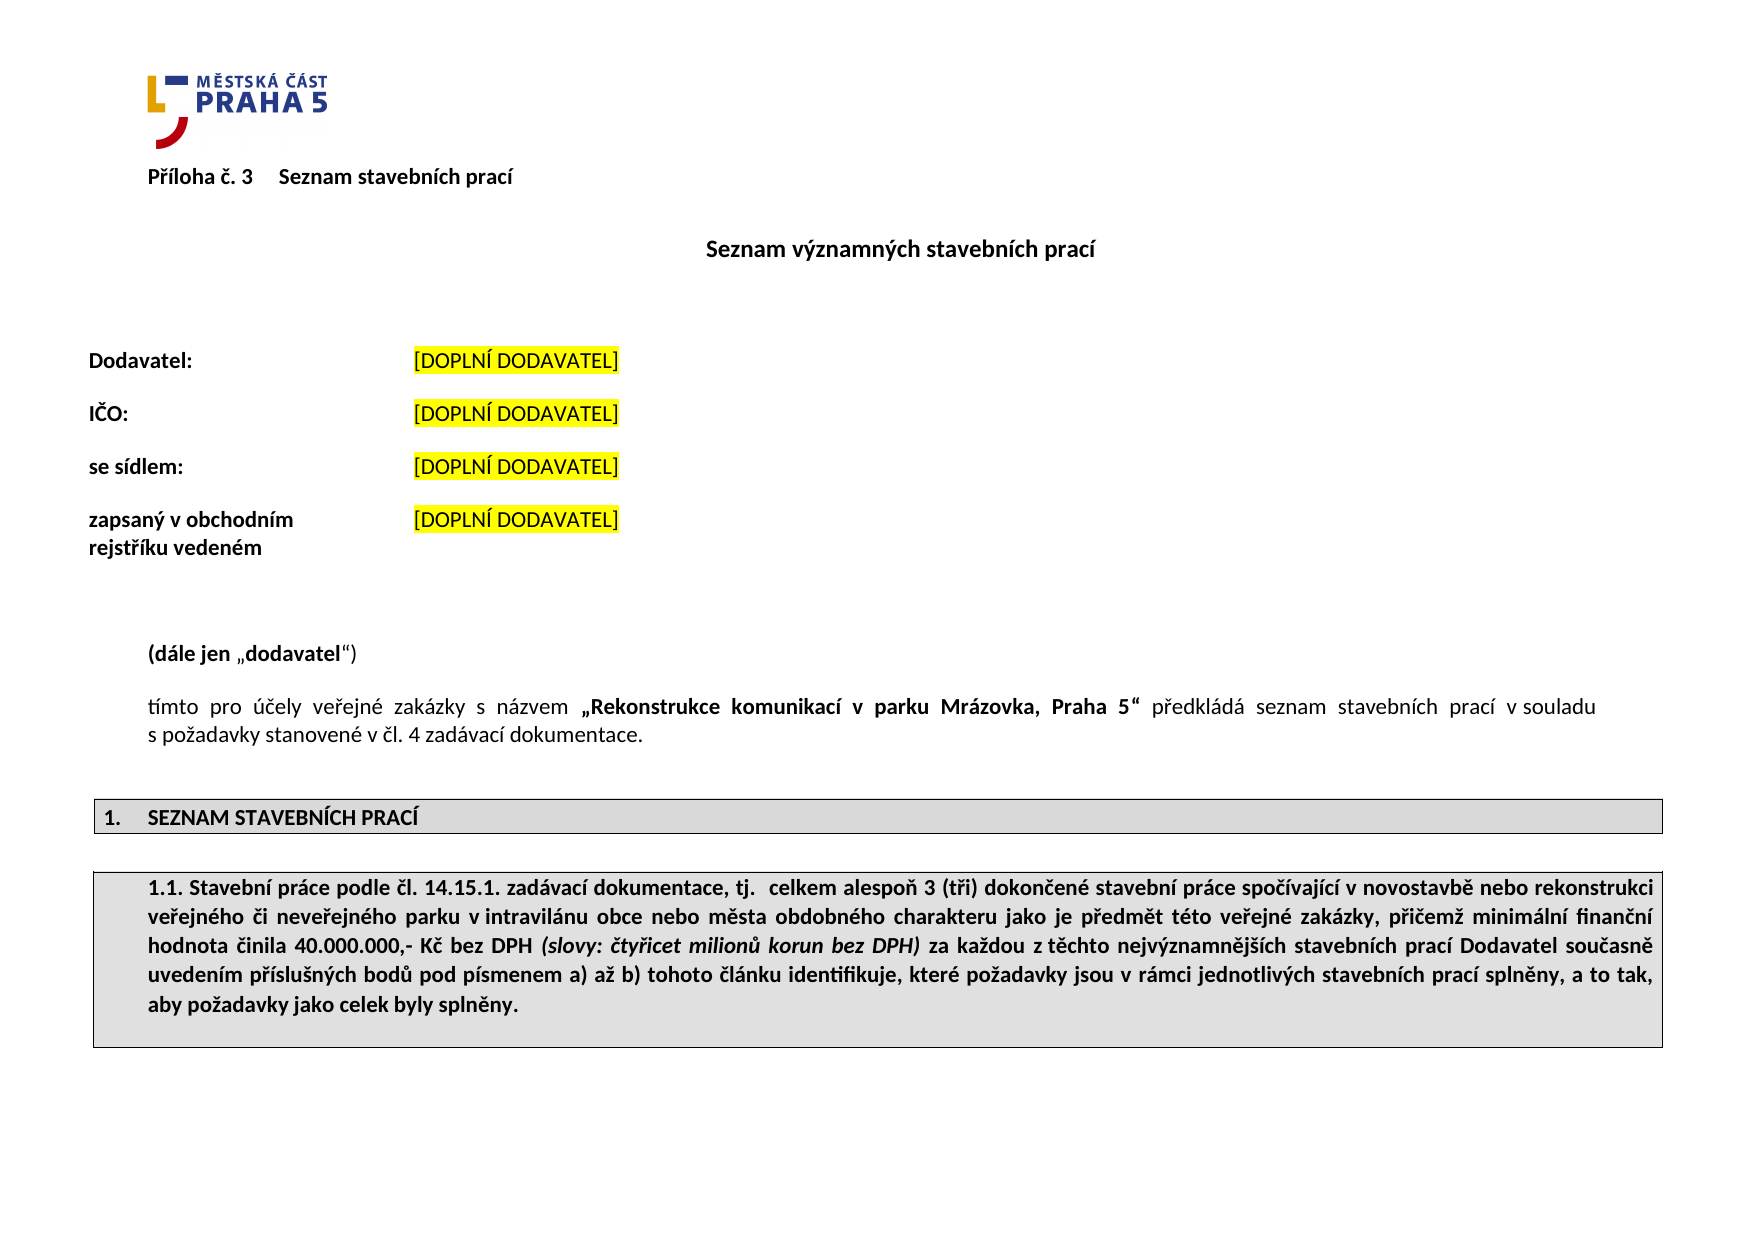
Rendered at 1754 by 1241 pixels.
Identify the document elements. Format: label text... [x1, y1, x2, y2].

table_cell zapsaný v obchodním rejstříku vedeném [89, 505, 413, 586]
text Příloha č. 3 Seznam stavebních prací [148, 162, 1654, 191]
table_cell [DOPLNÍ DODAVATEL] [414, 399, 1654, 452]
text tímto pro účely veřejné zakázky s názvem „Rekonstrukce komunikací v parku Mrázovka, Praha 5“ předkládá seznam stavebních prací v souladu s požadavky stanovené v čl. 4 zadávací dokumentace. [148, 692, 1596, 748]
table_header [DOPLNÍ DODAVATEL] [414, 293, 1654, 399]
picture [147, 73, 327, 149]
text (dále jen „dodavatel“) [148, 639, 1596, 667]
table_cell se sídlem: [89, 452, 413, 505]
list Seznam stavebních prací [95, 800, 1662, 833]
table_cell [DOPLNÍ DODAVATEL] [414, 505, 1654, 586]
table_header Dodavatel: [89, 293, 413, 399]
table_cell [DOPLNÍ DODAVATEL] [414, 452, 1654, 505]
text Seznam významných stavebních prací [148, 233, 1654, 264]
text 1.1. Stavební práce podle čl. 14.15.1. zadávací dokumentace, tj. celkem alespoň 3 (tři) dokončené stavební práce spočívající v novostavbě nebo rekonstrukci veřejného či neveřejného parku v intravilánu obce nebo města obdobného charakteru jako je předmět této veřejné zakázky, přičemž minimální finanční hodnota činila 40.000.000,- Kč bez DPH (slovy: čtyřicet milionů korun bez DPH) za každou z těchto nejvýznamnějších stavebních prací Dodavatel současně uvedením příslušných bodů pod písmenem a) až b) tohoto článku identifikuje, které požadavky jsou v rámci jednotlivých stavebních prací splněny, a to tak, aby požadavky jako celek byly splněny. [94, 873, 1662, 1017]
table_cell IČO: [89, 399, 413, 452]
